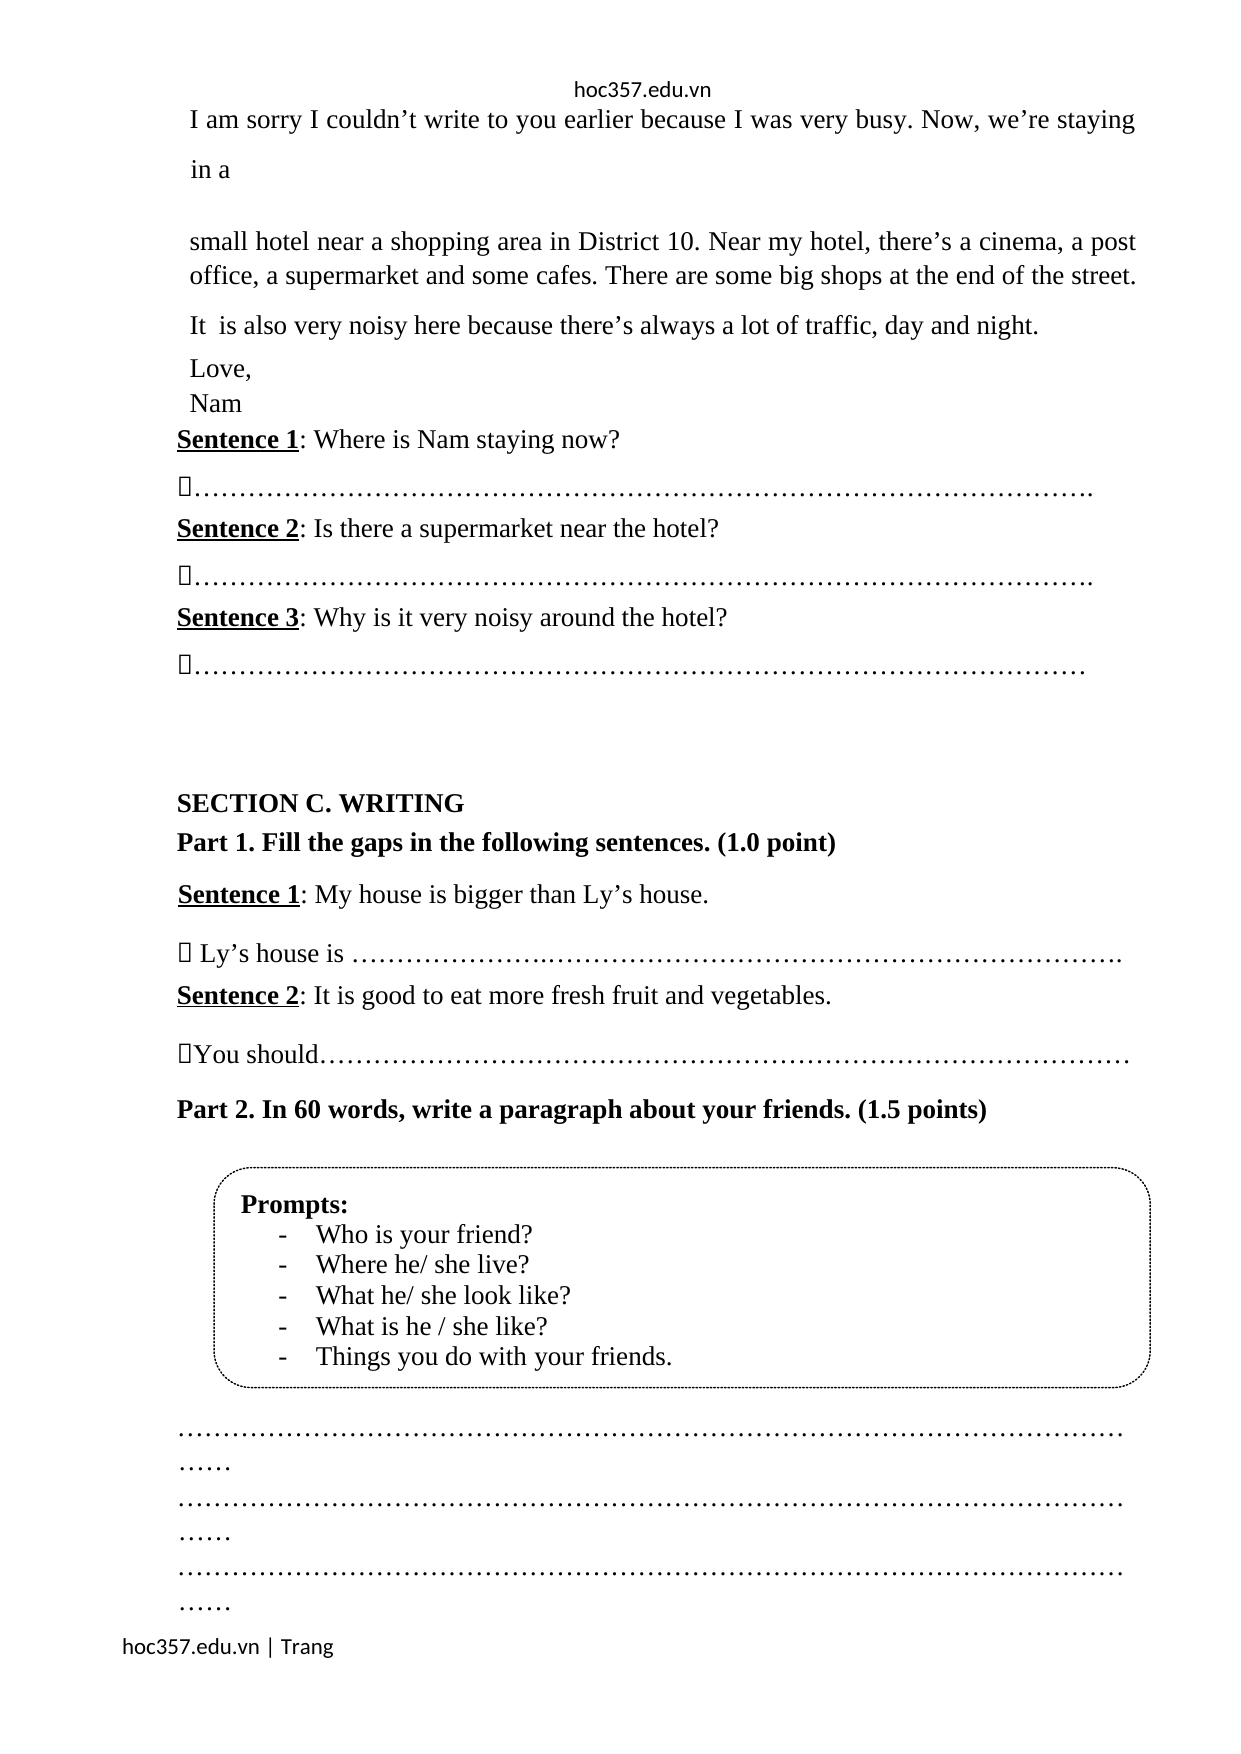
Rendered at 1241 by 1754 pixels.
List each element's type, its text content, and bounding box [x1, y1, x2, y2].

text ………………………………………………………………………………………. [177, 467, 1138, 504]
text ………………………………………………………………………………………………… [177, 1481, 1138, 1546]
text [177, 1551, 1138, 1616]
text Nam [189, 387, 1138, 419]
text Sentence 2: Is there a supermarket near the hotel? [177, 512, 1138, 543]
text ………………………………………………………………………………………. [177, 556, 1138, 593]
text Sentence 1: Where is Nam staying now? [177, 423, 1138, 454]
text Sentence 2: It is good to eat more fresh fruit and vegetables. [177, 979, 1138, 1010]
text  Ly’s house is ………………….………………………………………………………. [177, 934, 1138, 971]
text ………………………………………………………………………………………………… [177, 1411, 1138, 1476]
text Part 2. In 60 words, write a paragraph about your friends. (1.5 points) [177, 1093, 1163, 1124]
text I am sorry I couldn’t write to you earlier because I was very busy. Now, we’re staying in a [189, 103, 1138, 187]
text ……………………………………………………………………………………… [177, 645, 1138, 682]
text Sentence 3: Why is it very noisy around the hotel? [177, 601, 1138, 632]
text Part 1. Fill the gaps in the following sentences. (1.0 point) Sentence 1: My house is bigger than Ly’s house. [177, 827, 889, 909]
text Love, [189, 352, 1138, 383]
text You should……………………………………………………………………………… [177, 1035, 1138, 1072]
text small hotel near a shopping area in District 10. Near my hotel, there’s a cinema, a post office, a supermarket and some cafes. There are some big shops at the end of the street. It is also very noisy here because there’s always a lot of traffic, day and night. [189, 193, 1138, 343]
text SECTION C. WRITING [177, 788, 1163, 819]
